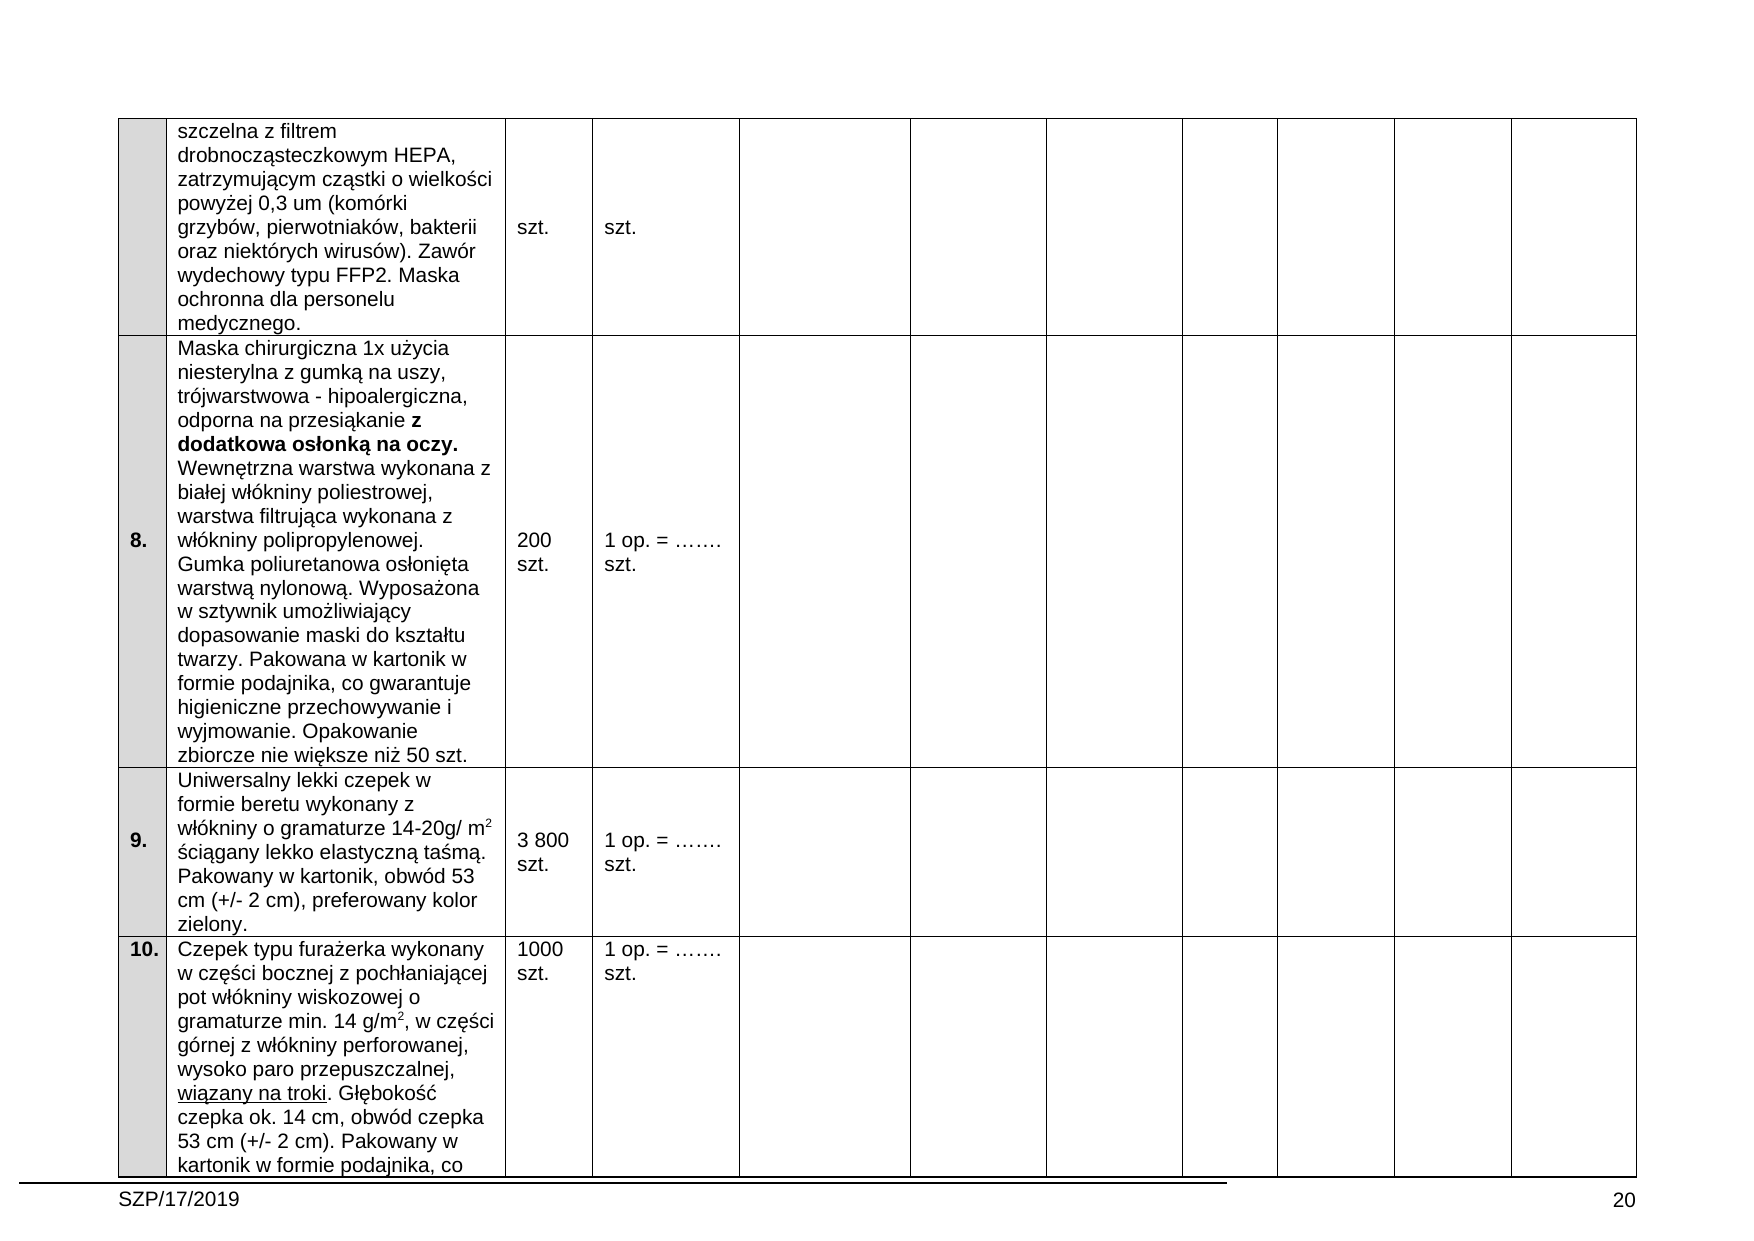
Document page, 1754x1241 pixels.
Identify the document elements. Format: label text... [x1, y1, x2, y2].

table_cell [1395, 336, 1511, 767]
table_cell [1183, 336, 1277, 767]
table_cell [1183, 768, 1277, 936]
table_cell [119, 119, 166, 335]
table_cell [1395, 119, 1511, 335]
table_cell [1512, 937, 1636, 1176]
table_cell [1512, 119, 1636, 335]
table_cell 1 op. = ……. szt. [593, 336, 739, 767]
table_cell 3 800 szt. [506, 768, 592, 936]
table_cell [740, 119, 910, 335]
table_cell [119, 768, 166, 936]
table_cell 1000 szt. [506, 937, 592, 1176]
table_cell [1395, 937, 1511, 1176]
table_cell [1395, 768, 1511, 936]
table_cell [167, 937, 505, 1176]
table_cell 1 op. = ……. szt. [593, 937, 739, 1176]
table_cell [740, 937, 910, 1176]
table_cell [119, 336, 166, 767]
table_cell [911, 119, 1046, 335]
table_cell [911, 336, 1046, 767]
table_cell [1512, 336, 1636, 767]
table_cell [911, 937, 1046, 1176]
table_cell [1183, 119, 1277, 335]
table_cell [1278, 768, 1394, 936]
table_cell [1047, 336, 1182, 767]
table_cell [1278, 336, 1394, 767]
table_cell 2 100 szt. [506, 119, 592, 335]
table_cell [119, 937, 166, 1176]
table_cell 200 szt. [506, 336, 592, 767]
table_cell [1047, 937, 1182, 1176]
table_cell [1047, 119, 1182, 335]
table_cell Maska chirurgiczna 1x użycia niesterylna z gumką na uszy, trójwarstwowa - hipoalergiczna, odporna na przesiąkanie z dodatkowa osłonką na oczy. Wewnętrzna warstwa wykonana z białej włókniny poliestrowej, warstwa filtrująca wykonana z włókniny polipropylenowej. Gumka poliuretanowa osłonięta warstwą nylonową. Wyposażona w sztywnik umożliwiający dopasowanie maski do kształtu twarzy. Pakowana w kartonik w formie podajnika, co gwarantuje higieniczne przechowywanie i wyjmowanie. Opakowanie zbiorcze nie większe niż 50 szt. [167, 336, 505, 767]
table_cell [167, 119, 505, 335]
table_cell [1512, 768, 1636, 936]
table_cell [740, 768, 910, 936]
table_cell [911, 768, 1046, 936]
table_cell Uniwersalny lekki czepek w formie beretu wykonany z włókniny o gramaturze 14-20g/ m2 ściągany lekko elastyczną taśmą. Pakowany w kartonik, obwód 53 cm (+/- 2 cm), preferowany kolor zielony. [167, 768, 505, 936]
table_cell [1278, 119, 1394, 335]
table_cell [1047, 768, 1182, 936]
table_cell 1 op. = ……. szt. [593, 119, 739, 335]
table_cell [740, 336, 910, 767]
table_cell 1 op. = ……. szt. [593, 768, 739, 936]
table_cell [1183, 937, 1277, 1176]
table_cell [1278, 937, 1394, 1176]
